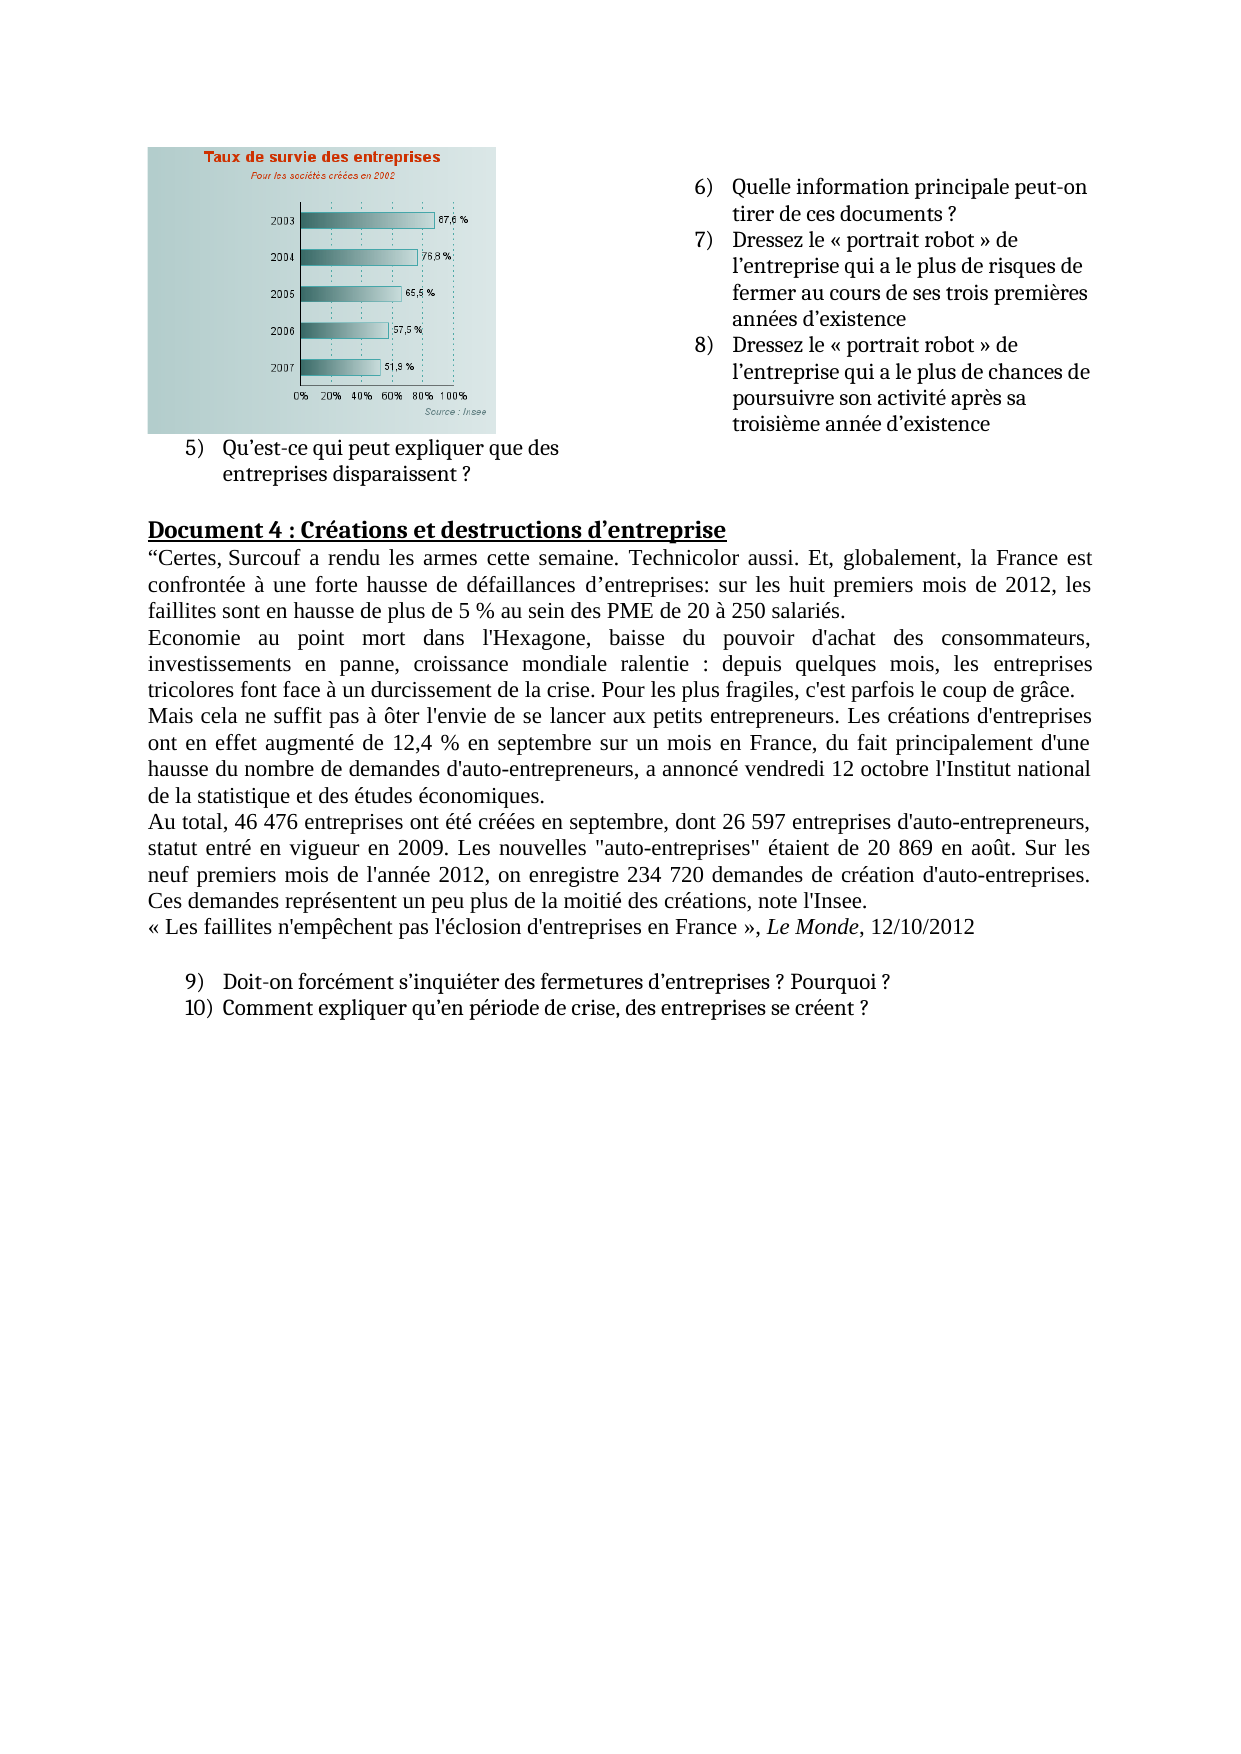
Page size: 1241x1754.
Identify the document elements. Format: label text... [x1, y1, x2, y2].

subtitle « Les faillites n'empêchent pas l'éclosion d'entreprises en France », Le Monde, 12/10/2012 [148, 913, 1093, 940]
list Qu’est-ce qui peut expliquer que des entreprises disparaissent ? [185, 434, 583, 487]
list Doit-on forcément s’inquiéter des fermetures d’entreprises ? Pourquoi ? [185, 968, 1093, 995]
text Economie au point mort dans l'Hexagone, baisse du pouvoir d'achat des consommateurs, investissements en panne, croissance mondiale ralentie : depuis quelques mois, les entreprises tricolores font face à un durcissement de la crise. Pour les plus fragiles, c'est parfois le coup de grâce. [148, 623, 1093, 703]
list Comment expliquer qu’en période de crise, des entreprises se créent ? [185, 995, 1093, 1021]
list Dressez le « portrait robot » de l’entreprise qui a le plus de risques de fermer au cours de ses trois premières années d’existence [694, 227, 1093, 332]
list Quelle information principale peut-on tirer de ces documents ? [694, 174, 1093, 227]
text Document 4 : Créations et destructions d’entreprise [148, 516, 1093, 544]
list Dressez le « portrait robot » de l’entreprise qui a le plus de chances de poursuivre son activité après sa troisième année d’existence [694, 332, 1093, 437]
text “Certes, Surcouf a rendu les armes cette semaine. Technicolor aussi. Et, globalement, la France est confrontée à une forte hausse de défaillances d’entreprises: sur les huit premiers mois de 2012, les faillites sont en hausse de plus de 5 % au sein des PME de 20 à 250 salariés. [148, 544, 1093, 623]
text Au total, 46 476 entreprises ont été créées en septembre, dont 26 597 entreprises d'auto-entrepreneurs, statut entré en vigueur en 2009. Les nouvelles "auto-entreprises" étaient de 20 869 en août. Sur les neuf premiers mois de l'année 2012, on enregistre 234 720 demandes de création d'auto-entreprises. Ces demandes représentent un peu plus de la moitié des créations, note l'Insee. [148, 808, 1093, 913]
picture [147, 147, 504, 435]
text Mais cela ne suffit pas à ôter l'envie de se lancer aux petits entrepreneurs. Les créations d'entreprises ont en effet augmenté de 12,4 % en septembre sur un mois en France, du fait principalement d'une hausse du nombre de demandes d'auto-entrepreneurs, a annoncé vendredi 12 octobre l'Institut national de la statistique et des études économiques. [148, 703, 1093, 808]
